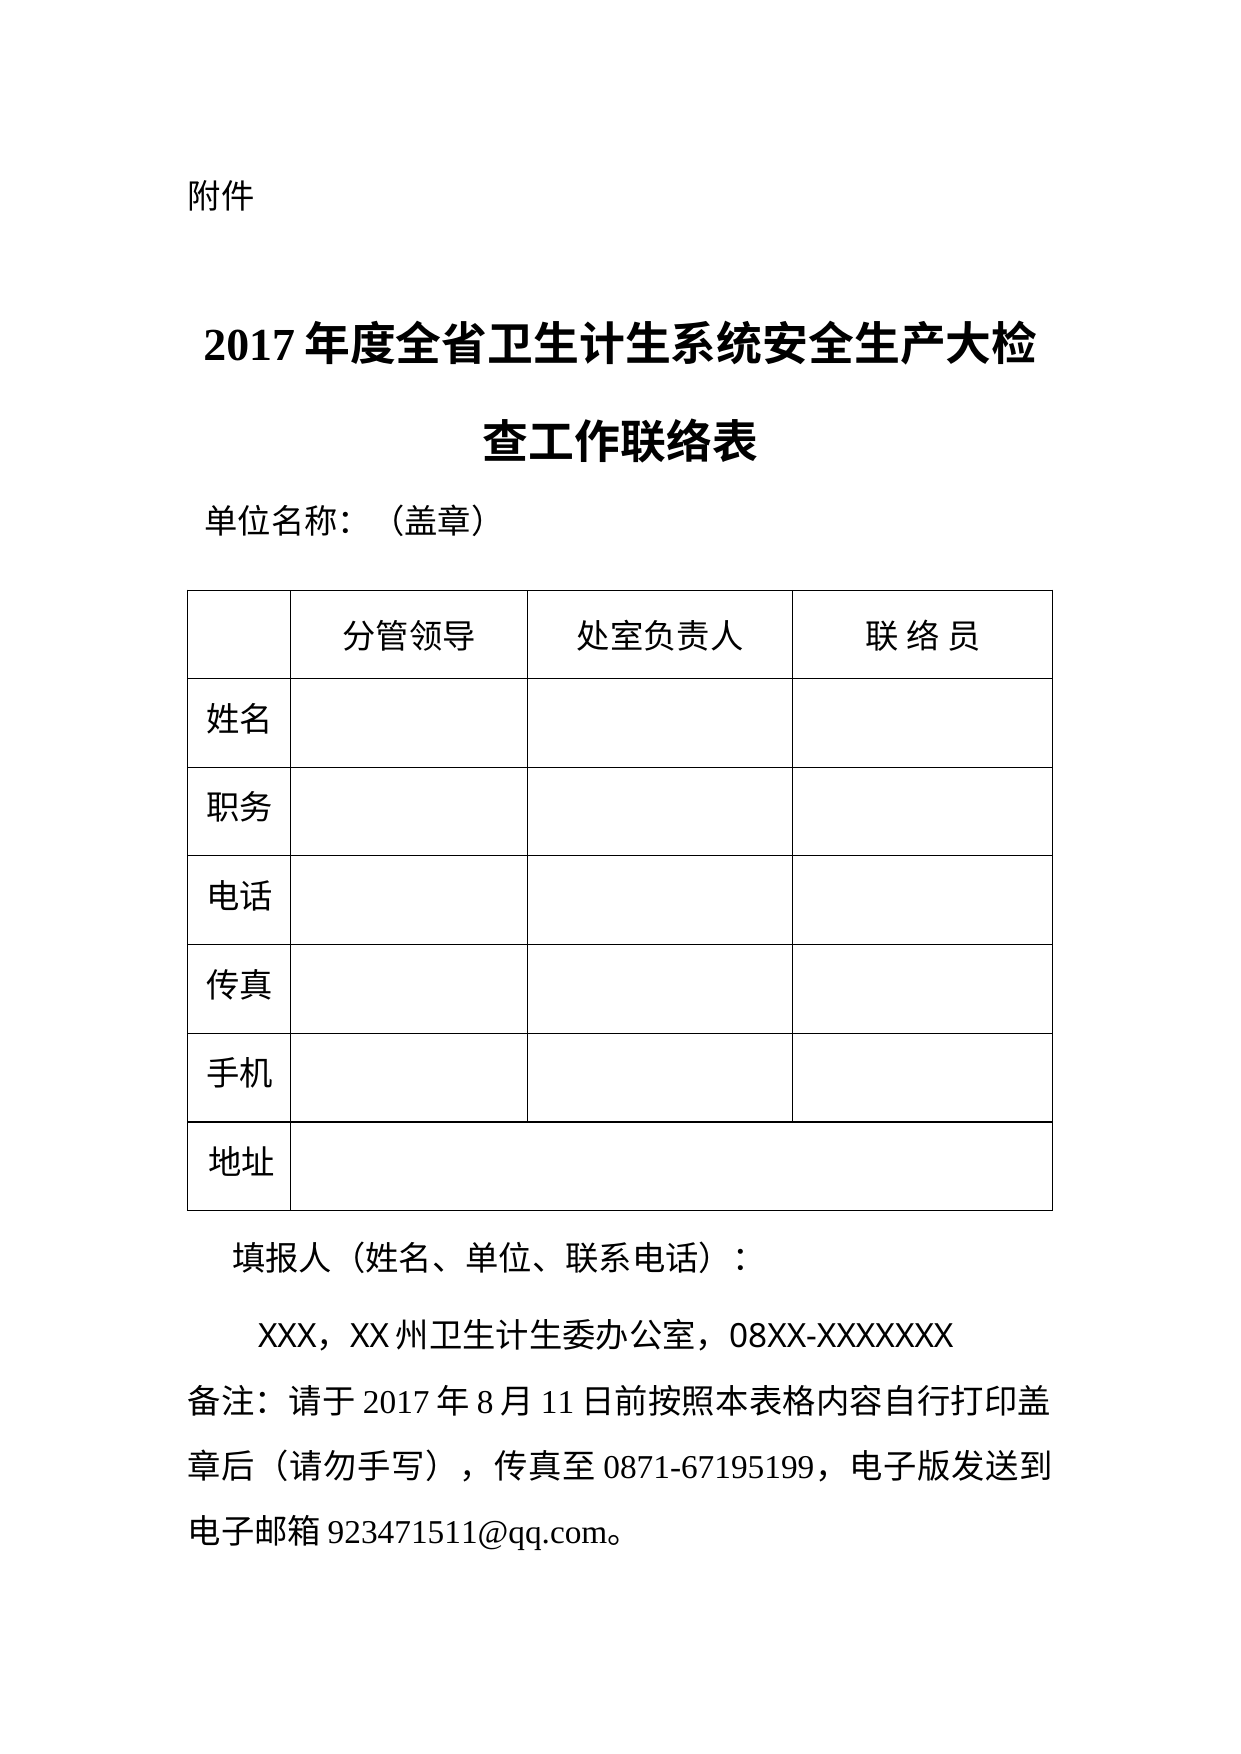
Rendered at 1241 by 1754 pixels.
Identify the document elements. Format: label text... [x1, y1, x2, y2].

table_cell 姓名 [188, 679, 290, 767]
table_header [188, 591, 290, 678]
table_cell [793, 679, 1052, 767]
table_cell [528, 679, 792, 767]
text 附件 [187, 162, 1053, 227]
table_header 联 络 员 [793, 591, 1052, 678]
text 备注：请于2017年8月11日前按照本表格内容自行打印盖章后（请勿手写），传真至0871-67195199，电子版发送到电子邮箱923471511@qq.com。 [187, 1366, 1053, 1561]
text 2017年度全省卫生计生系统安全生产大检查工作联络表 [187, 292, 1053, 487]
table_cell [291, 679, 527, 767]
table_cell 地址 [188, 1123, 290, 1210]
text 单位名称：（盖章） [187, 487, 1053, 552]
table_cell [528, 945, 792, 1033]
table_cell [291, 768, 527, 855]
table_cell [793, 856, 1052, 944]
table_cell [291, 945, 527, 1033]
table_cell 手机 [188, 1034, 290, 1121]
table_cell 职务 [188, 768, 290, 855]
table_header 处室负责人 [528, 591, 792, 678]
table_header 分管领导 [291, 591, 527, 678]
table_cell [793, 945, 1052, 1033]
table_cell [528, 768, 792, 855]
table_cell [291, 1123, 1052, 1210]
table_cell [528, 856, 792, 944]
table_cell 电话 [188, 856, 290, 944]
text 填报人（姓名、单位、联系电话）： [187, 1223, 1053, 1288]
table_cell [793, 768, 1052, 855]
table_cell [291, 1034, 527, 1121]
text XXX，XX州卫生计生委办公室，08XX-XXXXXXX [187, 1301, 1053, 1366]
table_cell [793, 1034, 1052, 1121]
table_cell [528, 1034, 792, 1121]
table_cell [291, 856, 527, 944]
table_cell 传真 [188, 945, 290, 1033]
